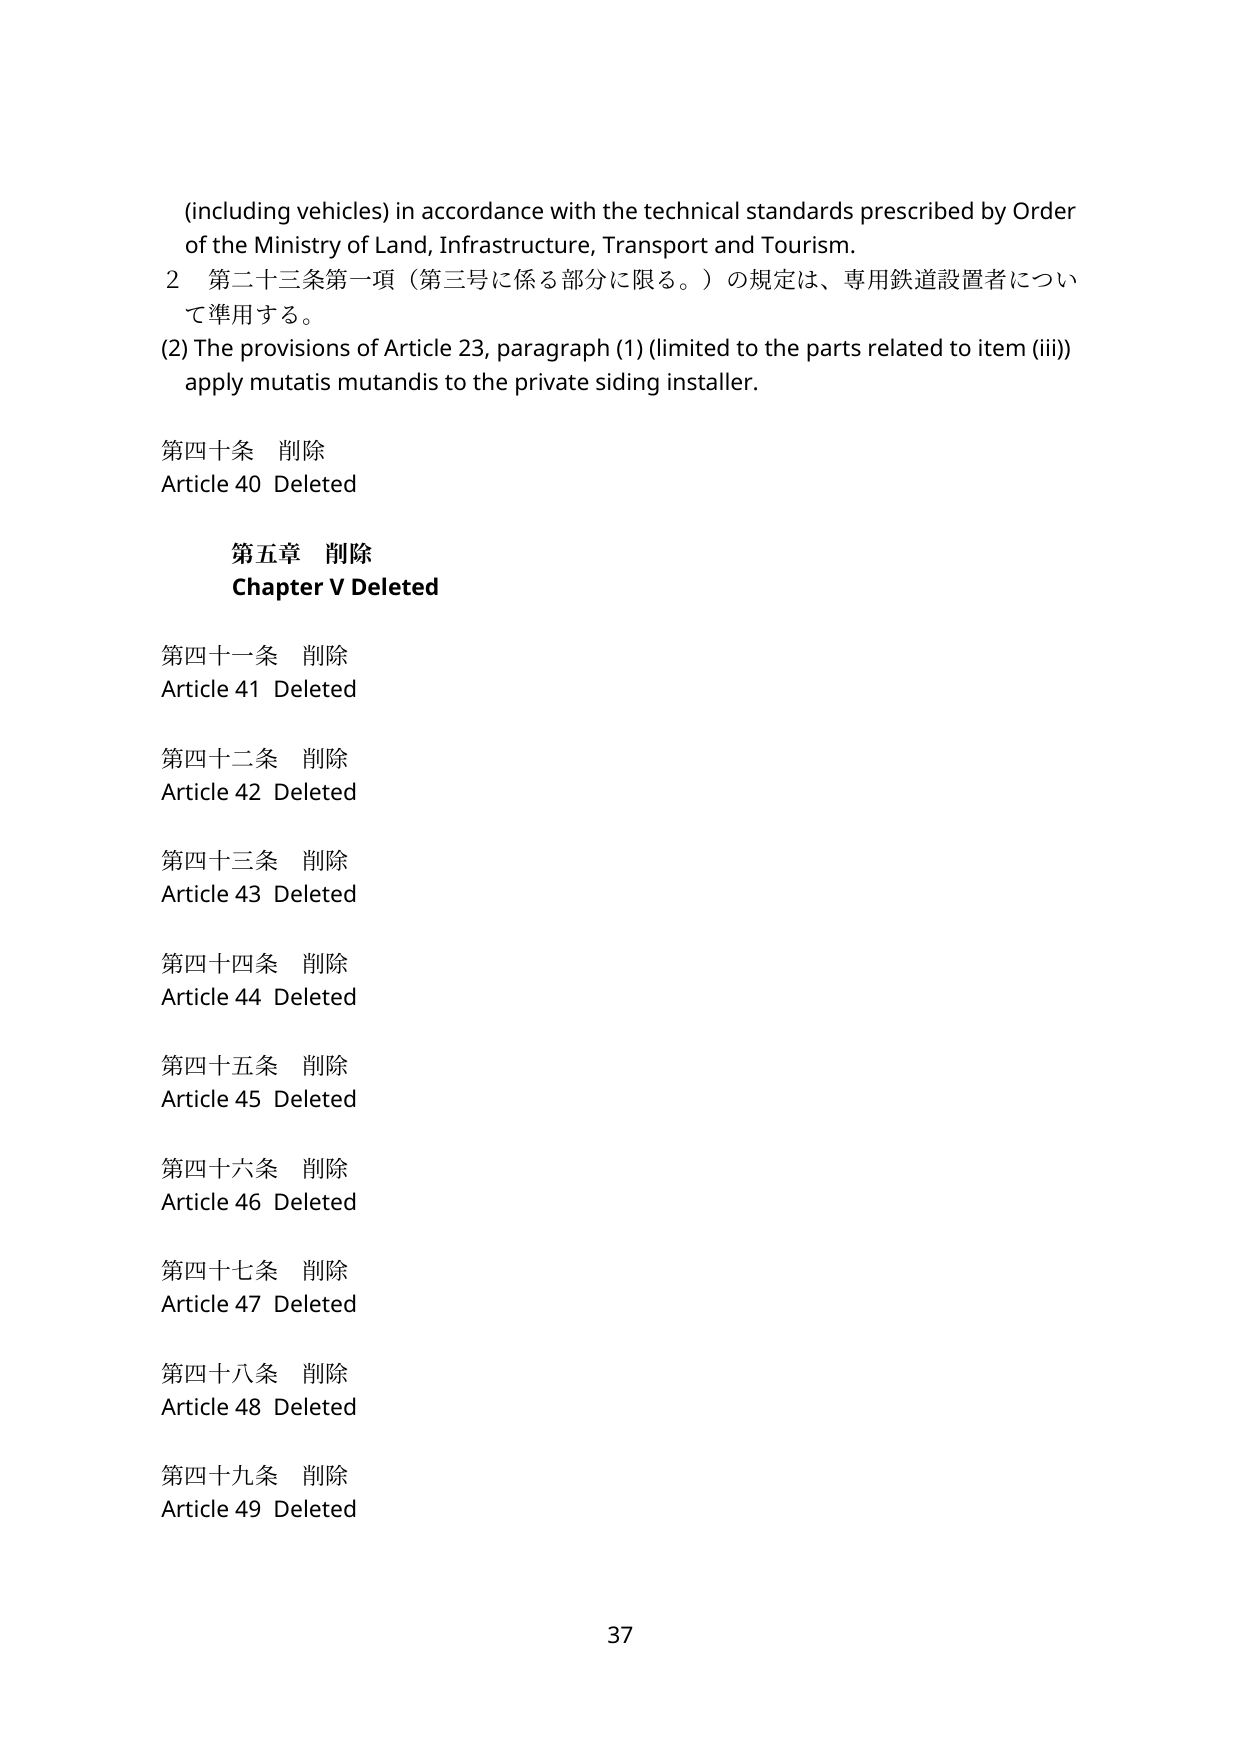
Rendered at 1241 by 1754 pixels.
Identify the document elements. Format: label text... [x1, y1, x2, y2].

text 第四十条 削除 [161, 433, 1079, 467]
text Article 40 Deleted [161, 467, 1079, 501]
text Article 42 Deleted [161, 774, 1079, 809]
text Article 41 Deleted [161, 672, 1079, 706]
text 第五章 削除 [230, 535, 1079, 569]
text 第四十九条 削除 [161, 1458, 1079, 1492]
text 第四十四条 削除 [161, 945, 1079, 979]
text Article 48 Deleted [161, 1389, 1079, 1424]
text Article 46 Deleted [161, 1184, 1079, 1219]
text Article 47 Deleted [161, 1287, 1079, 1321]
text 第四十三条 削除 [161, 843, 1079, 877]
text Article 49 Deleted [161, 1492, 1079, 1526]
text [161, 194, 1079, 262]
text ２ 第二十三条第一項（第三号に係る部分に限る。）の規定は、専用鉄道設置者について準用する。 [161, 262, 1079, 330]
text Article 45 Deleted [161, 1082, 1079, 1116]
text 第四十一条 削除 [161, 638, 1079, 672]
text 第四十六条 削除 [161, 1150, 1079, 1184]
text 第四十二条 削除 [161, 740, 1079, 774]
text Article 44 Deleted [161, 979, 1079, 1014]
text Chapter V Deleted [230, 569, 1079, 604]
text Article 43 Deleted [161, 877, 1079, 911]
text 第四十八条 削除 [161, 1355, 1079, 1389]
text 第四十五条 削除 [161, 1048, 1079, 1082]
text (2) The provisions of Article 23, paragraph (1) (limited to the parts related to item (iii)) apply mutatis mutandis to the private siding installer. [161, 330, 1079, 399]
text 第四十七条 削除 [161, 1253, 1079, 1287]
